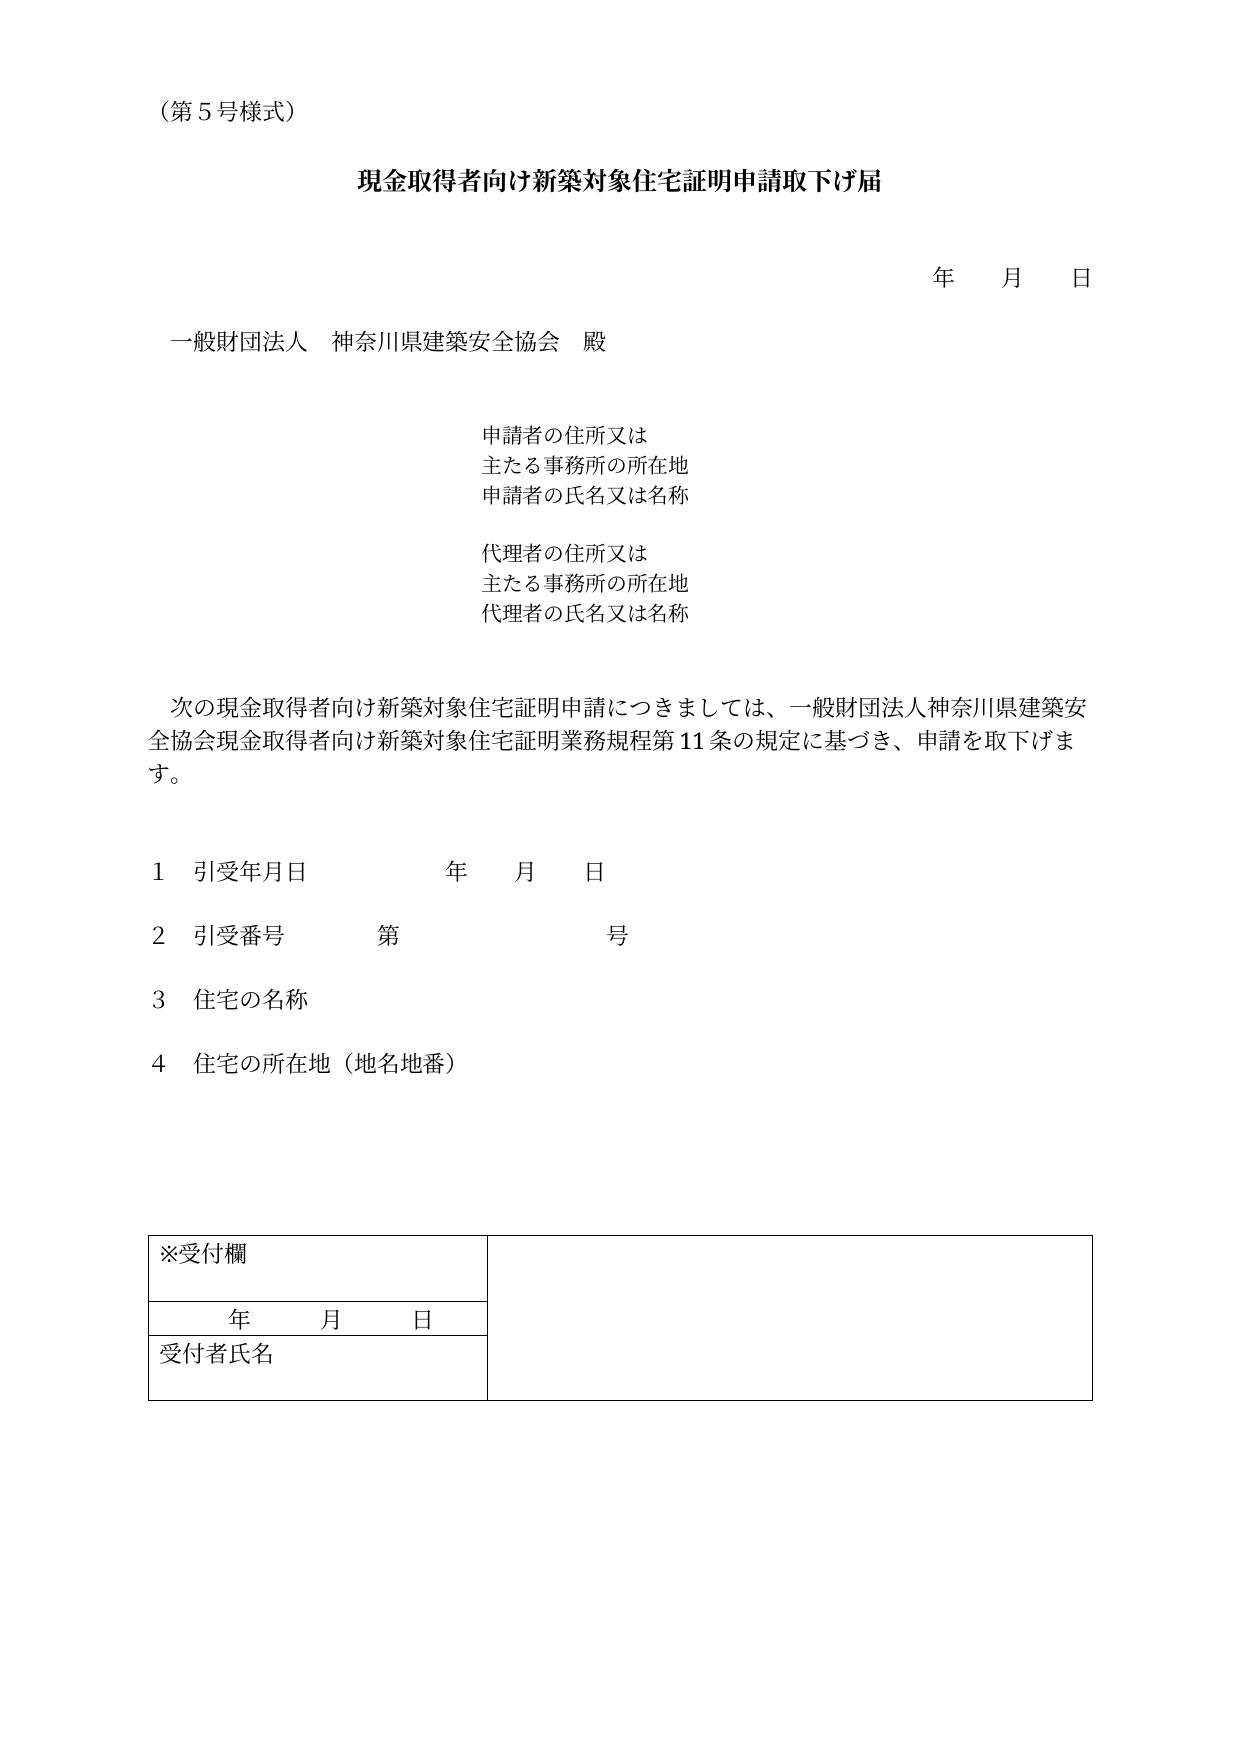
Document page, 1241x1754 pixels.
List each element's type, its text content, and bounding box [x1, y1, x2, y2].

text 代理者の氏名又は名称 [148, 597, 1092, 627]
text 年 月 日 [148, 260, 1092, 293]
text ４ 住宅の所在地（地名地番） [148, 1046, 1092, 1079]
subtitle ３ 住宅の名称 [148, 982, 1092, 1015]
table_header ※受付欄 [149, 1236, 487, 1301]
subtitle １ 引受年月日 年 月 日 [148, 853, 1092, 886]
text 代理者の住所又は [148, 538, 1092, 567]
table_header [488, 1236, 1092, 1400]
table_cell 受付者氏名 [149, 1336, 487, 1400]
text 申請者の氏名又は名称 [148, 479, 1092, 509]
text 主たる事務所の所在地 [148, 567, 1092, 597]
subtitle ２ 引受番号 第 号 [148, 918, 1092, 951]
title 次の現金取得者向け新築対象住宅証明申請につきましては、一般財団法人神奈川県建築安全協会現金取得者向け新築対象住宅証明業務規程第11条の規定に基づき、申請を取下げます。 [148, 690, 1092, 789]
text 主たる事務所の所在地 [148, 449, 1092, 479]
text 申請者の住所又は [148, 419, 1092, 449]
text （第５号様式） [148, 94, 1092, 127]
text 一般財団法人 神奈川県建築安全協会 殿 [148, 324, 1092, 357]
table_cell 年 月 日 [149, 1302, 487, 1334]
text 現金取得者向け新築対象住宅証明申請取下げ届 [148, 161, 1092, 197]
